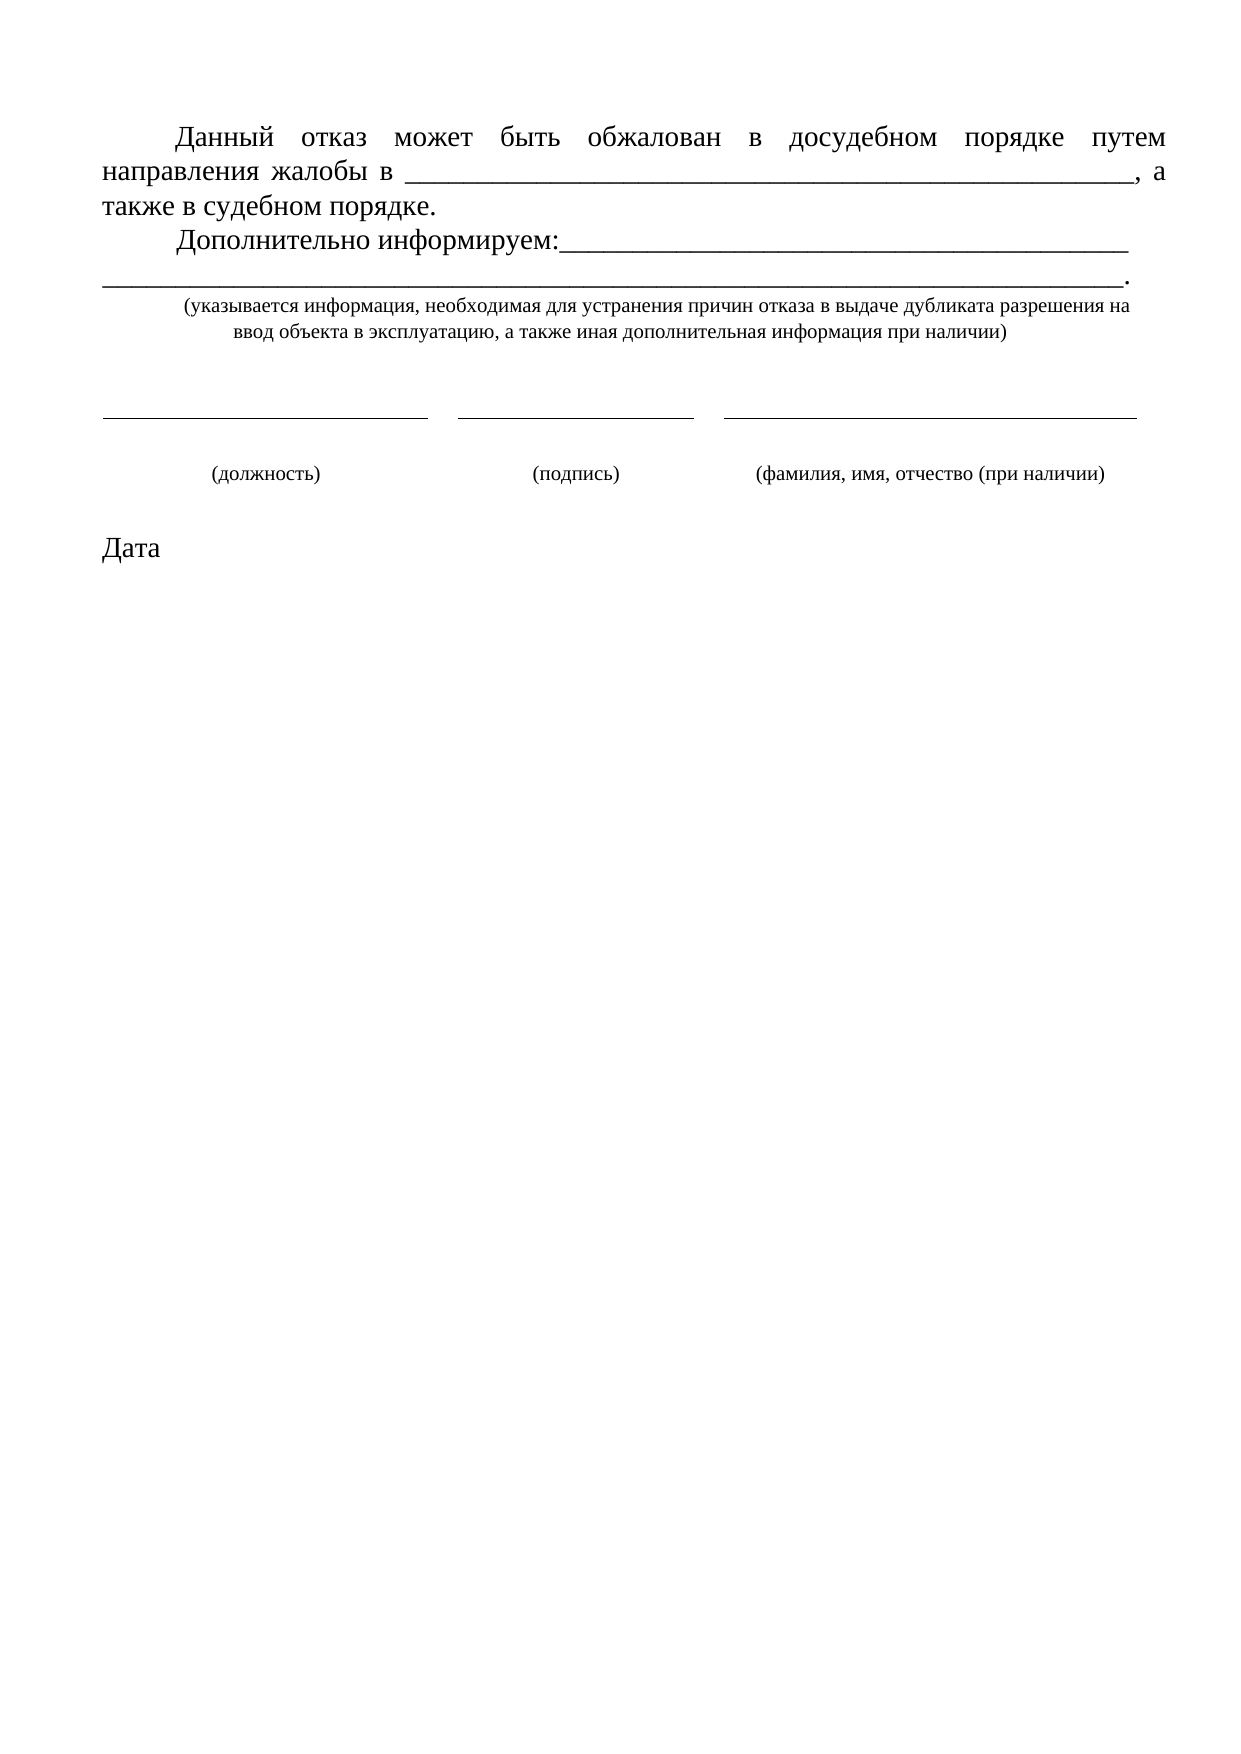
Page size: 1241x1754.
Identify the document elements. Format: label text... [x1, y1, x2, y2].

text (указывается информация, необходимая для устранения причин отказа в выдаче дубликата разрешения на ввод объекта в эксплуатацию, а также иная дополнительная информация при наличии) [183, 293, 1167, 343]
text Дата [102, 530, 1167, 563]
text Дополнительно информируем:_______________________________________ ______________________________________________________________________. [102, 222, 1167, 290]
text Данный отказ может быть обжалован в досудебном порядке путем направления жалобы в __________________________________________________, а также в судебном порядке. [102, 119, 1167, 221]
text (должность) (подпись) (фамилия, имя, отчество (при наличии) [103, 460, 1167, 484]
